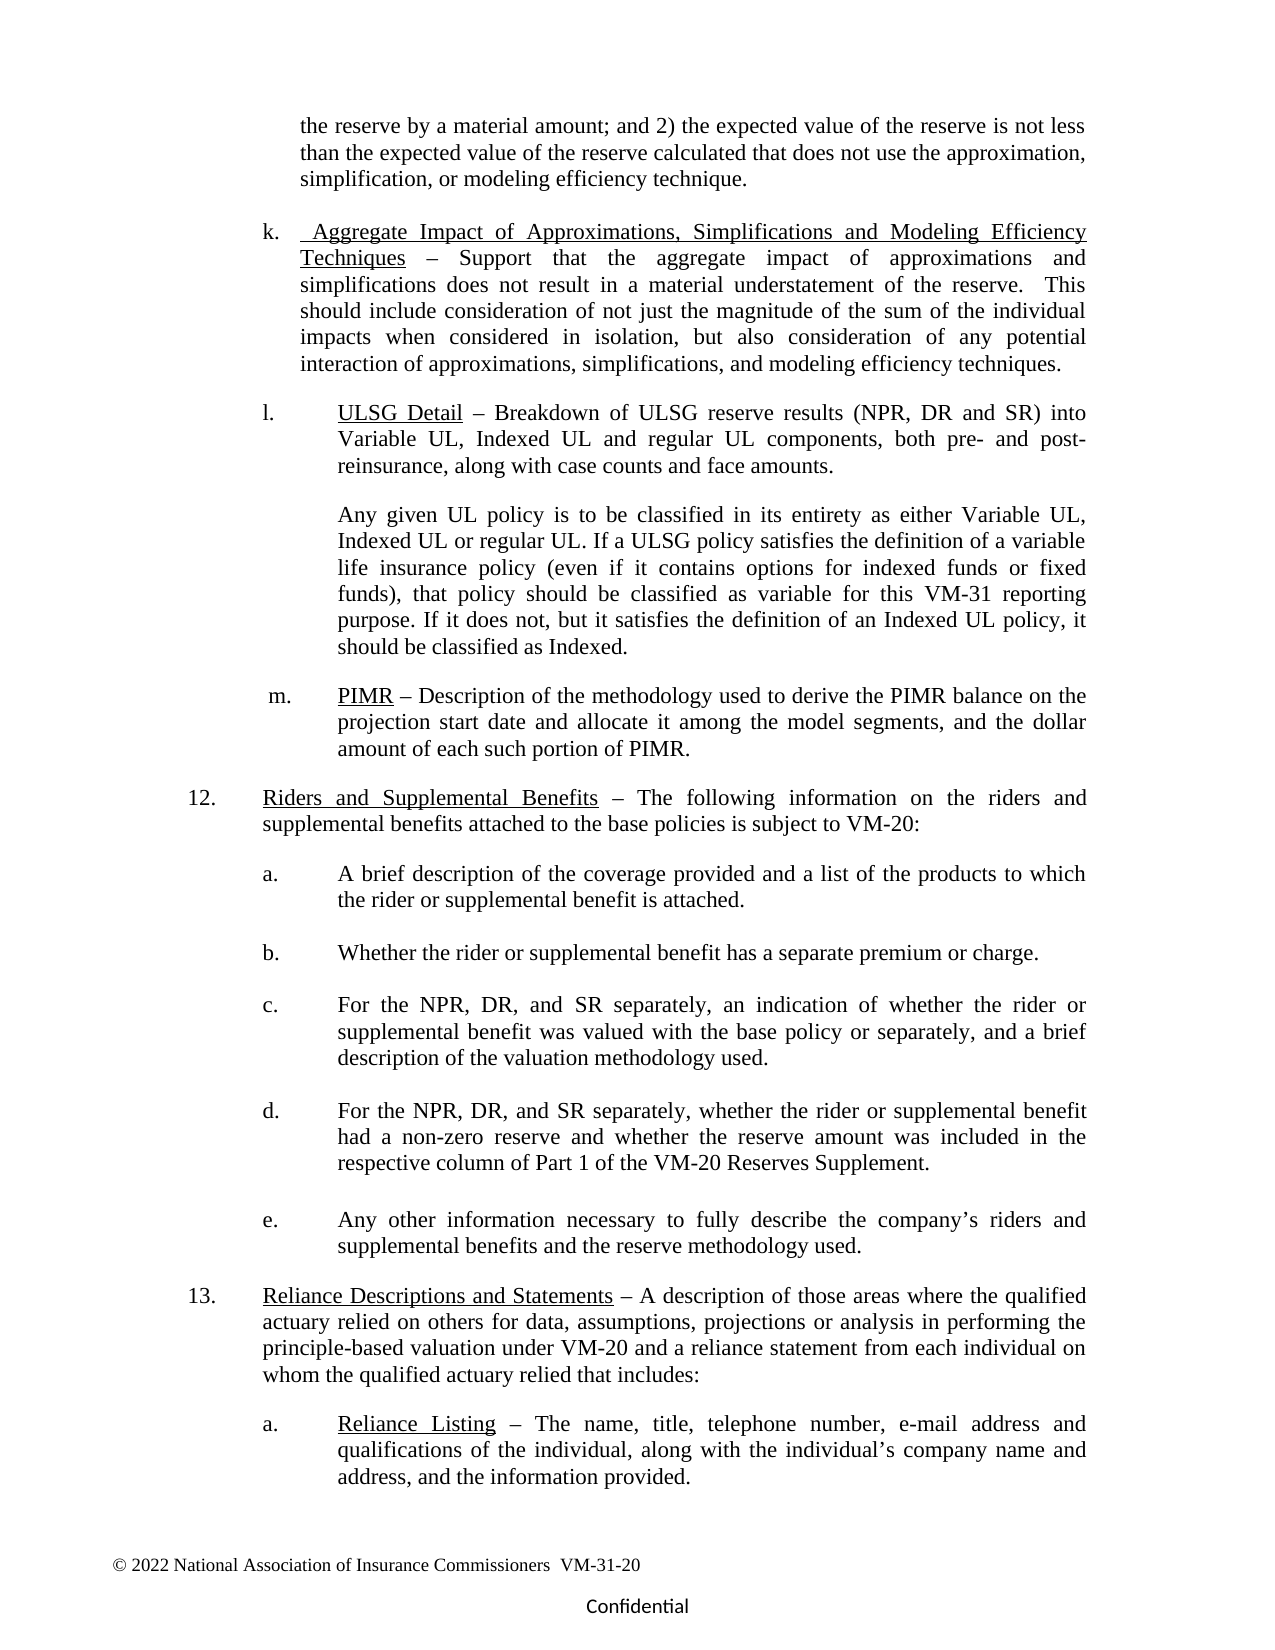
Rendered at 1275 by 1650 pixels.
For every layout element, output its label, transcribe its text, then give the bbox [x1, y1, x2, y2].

list Whether the rider or supplemental benefit has a separate premium or charge. [262, 939, 1087, 965]
list Riders and Supplemental Benefits – The following information on the riders and supplemental benefits attached to the base policies is subject to VM-20: [187, 784, 1087, 837]
list Any other information necessary to fully describe the company’s riders and supplemental benefits and the reserve methodology used. [262, 1206, 1087, 1259]
list For the NPR, DR, and SR separately, whether the rider or supplemental benefit had a non-zero reserve and whether the reserve amount was included in the respective column of Part 1 of the VM-20 Reserves Supplement. [262, 1097, 1087, 1176]
text 13. Reliance Descriptions and Statements – A description of those areas where the qualified actuary relied on others for data, assumptions, projections or analysis in performing the principle-based valuation under VM-20 and a reliance statement from each individual on whom the qualified actuary relied that includes: [187, 1282, 1087, 1387]
list For the NPR, DR, and SR separately, an indication of whether the rider or supplemental benefit was valued with the base policy or separately, and a brief description of the valuation methodology used. [262, 991, 1087, 1070]
text m. PIMR – Description of the methodology used to derive the PIMR balance on the projection start date and allocate it among the model segments, and the dollar amount of each such portion of PIMR. [262, 682, 1087, 761]
text a. Reliance Listing – The name, title, telephone number, e-mail address and qualifications of the individual, along with the individual’s company name and address, and the information provided. [262, 1410, 1087, 1489]
text l. ULSG Detail – Breakdown of ULSG reserve results (NPR, DR and SR) into Variable UL, Indexed UL and regular UL components, both pre- and post-reinsurance, along with case counts and face amounts. [262, 399, 1087, 478]
list Aggregate Impact of Approximations, Simplifications and Modeling Efficiency Techniques – Support that the aggregate impact of approximations and simplifications does not result in a material understatement of the reserve. This should include consideration of not just the magnitude of the sum of the individual impacts when considered in isolation, but also consideration of any potential interaction of approximations, simplifications, and modeling efficiency techniques. [262, 218, 1087, 376]
text Any given UL policy is to be classified in its entirety as either Variable UL, Indexed UL or regular UL. If a ULSG policy satisfies the definition of a variable life insurance policy (even if it contains options for indexed funds or fixed funds), that policy should be classified as variable for this VM-31 reporting purpose. If it does not, but it satisfies the definition of an Indexed UL policy, it should be classified as Indexed. [262, 501, 1087, 659]
list A brief description of the coverage provided and a list of the products to which the rider or supplemental benefit is attached. [262, 859, 1087, 912]
